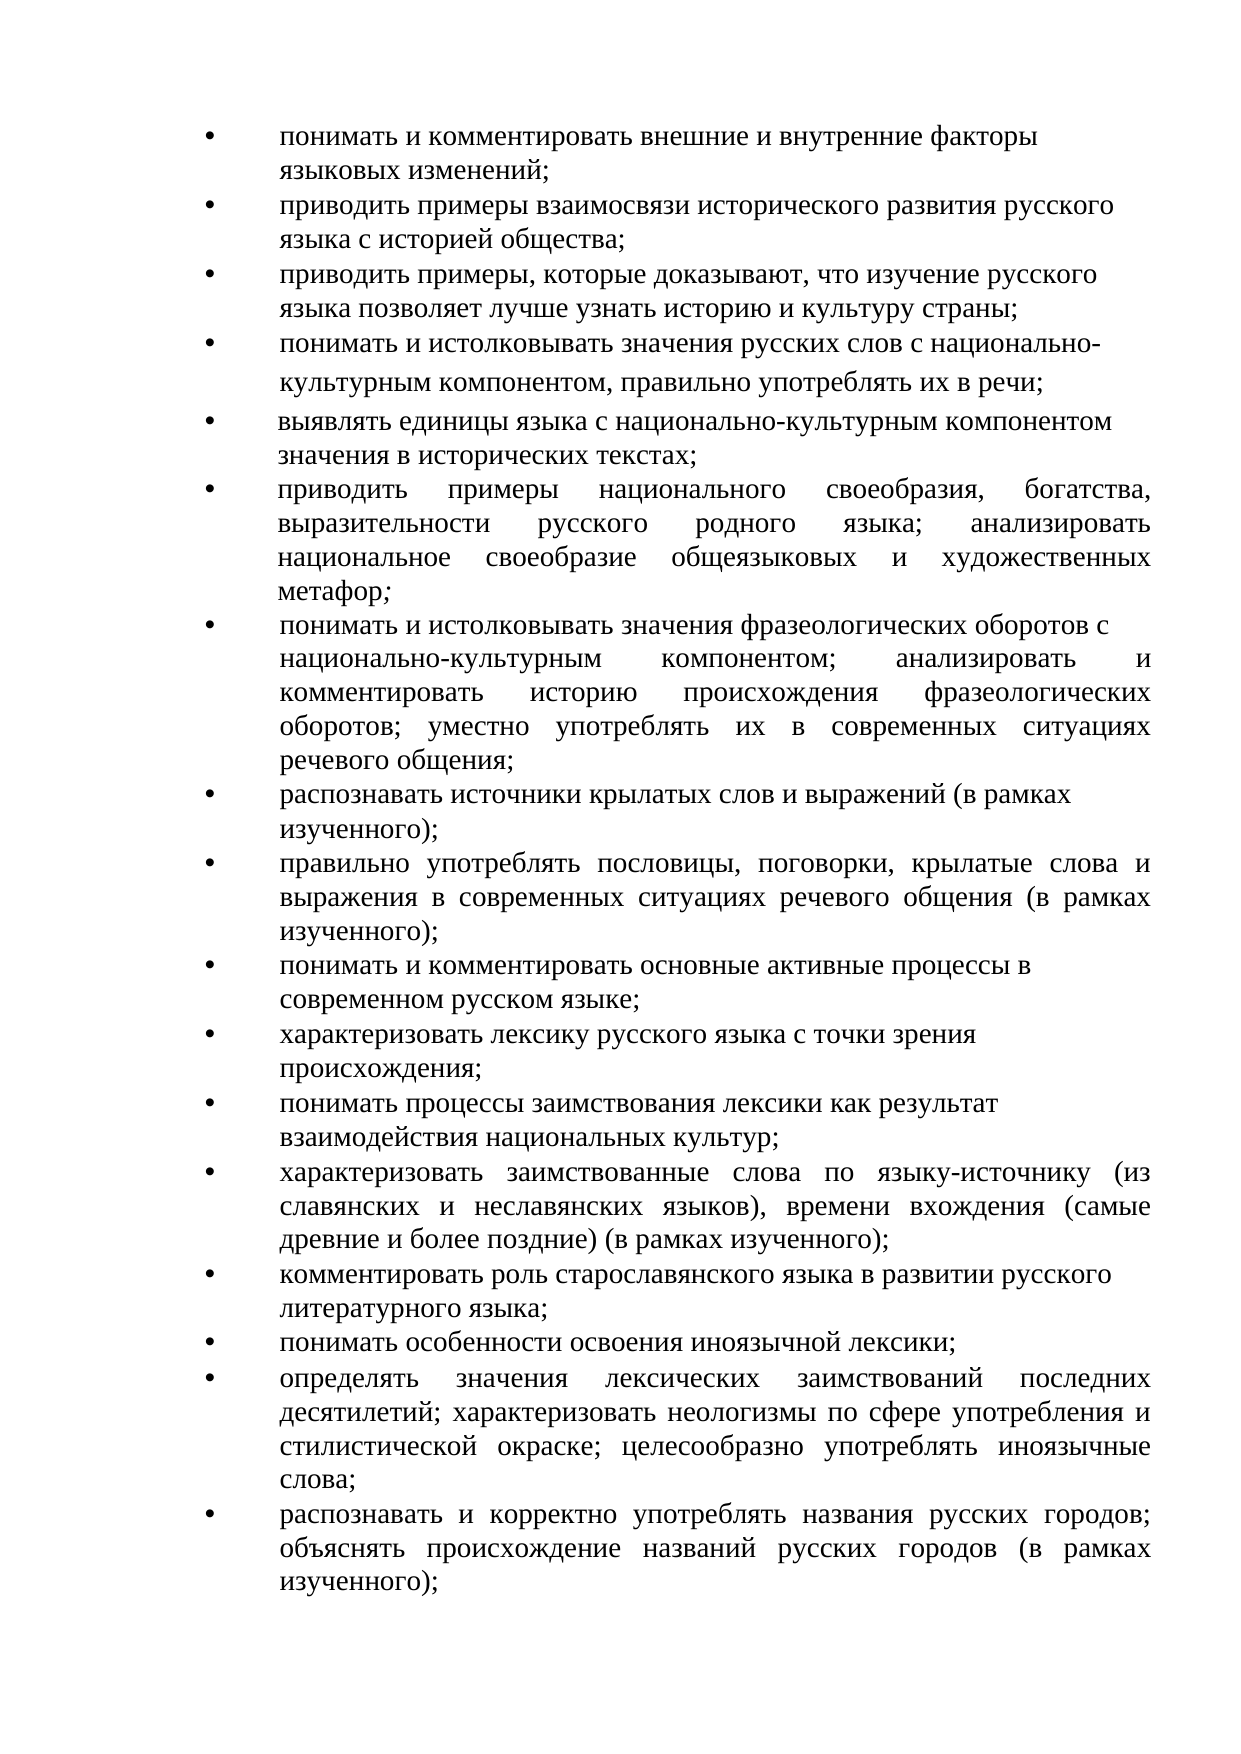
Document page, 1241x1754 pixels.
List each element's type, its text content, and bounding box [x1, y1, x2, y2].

text национально-культурным компонентом; анализировать и комментировать историю происхождения фразеологических оборотов; уместно употреблять их в современных ситуациях речевого общения; [279, 641, 1152, 776]
list приводить примеры национального своеобразия, богатства, выразительности русского родного языка; анализировать национальное своеобразие общеязыковых и художественных метафор; [204, 471, 1152, 606]
list правильно употреблять пословицы, поговорки, крылатые слова и выражения в современных ситуациях речевого общения (в рамках изученного); [204, 845, 1152, 947]
list выявлять единицы языка с национально-культурным компонентом значения в исторических текстах; [204, 403, 1152, 470]
list понимать особенности освоения иноязычной лексики; [204, 1324, 1152, 1358]
list характеризовать заимствованные слова по языку-источнику (из славянских и неславянских языков), времени вхождения (самые древние и более поздние) (в рамках изученного); [204, 1154, 1152, 1255]
list понимать и комментировать основные активные процессы в современном русском языке; [204, 947, 1152, 1015]
list распознавать источники крылатых слов и выражений (в рамках изученного); [204, 776, 1152, 844]
list понимать и комментировать внешние и внутренние факторы языковых изменений; [204, 118, 1152, 186]
list распознавать и корректно употреблять названия русских городов; объяснять происхождение названий русских городов (в рамках изученного); [204, 1496, 1152, 1597]
list понимать и истолковывать значения русских слов с национально-культурным компонентом, правильно употреблять их в речи; [204, 325, 1152, 397]
list понимать процессы заимствования лексики как результат взаимодействия национальных культур; [204, 1085, 1152, 1153]
list определять значения лексических заимствований последних десятилетий; характеризовать неологизмы по сфере употребления и стилистической окраске; целесообразно употреблять иноязычные слова; [204, 1360, 1152, 1495]
list понимать и истолковывать значения фразеологических оборотов с [204, 607, 1152, 641]
list комментировать роль старославянского языка в развитии русского литературного языка; [204, 1256, 1152, 1324]
list приводить примеры, которые доказывают, что изучение русского языка позволяет лучше узнать историю и культуру страны; [204, 256, 1152, 324]
list приводить примеры взаимосвязи исторического развития русского языка с историей общества; [204, 187, 1152, 255]
list характеризовать лексику русского языка с точки зрения происхождения; [204, 1016, 1152, 1084]
